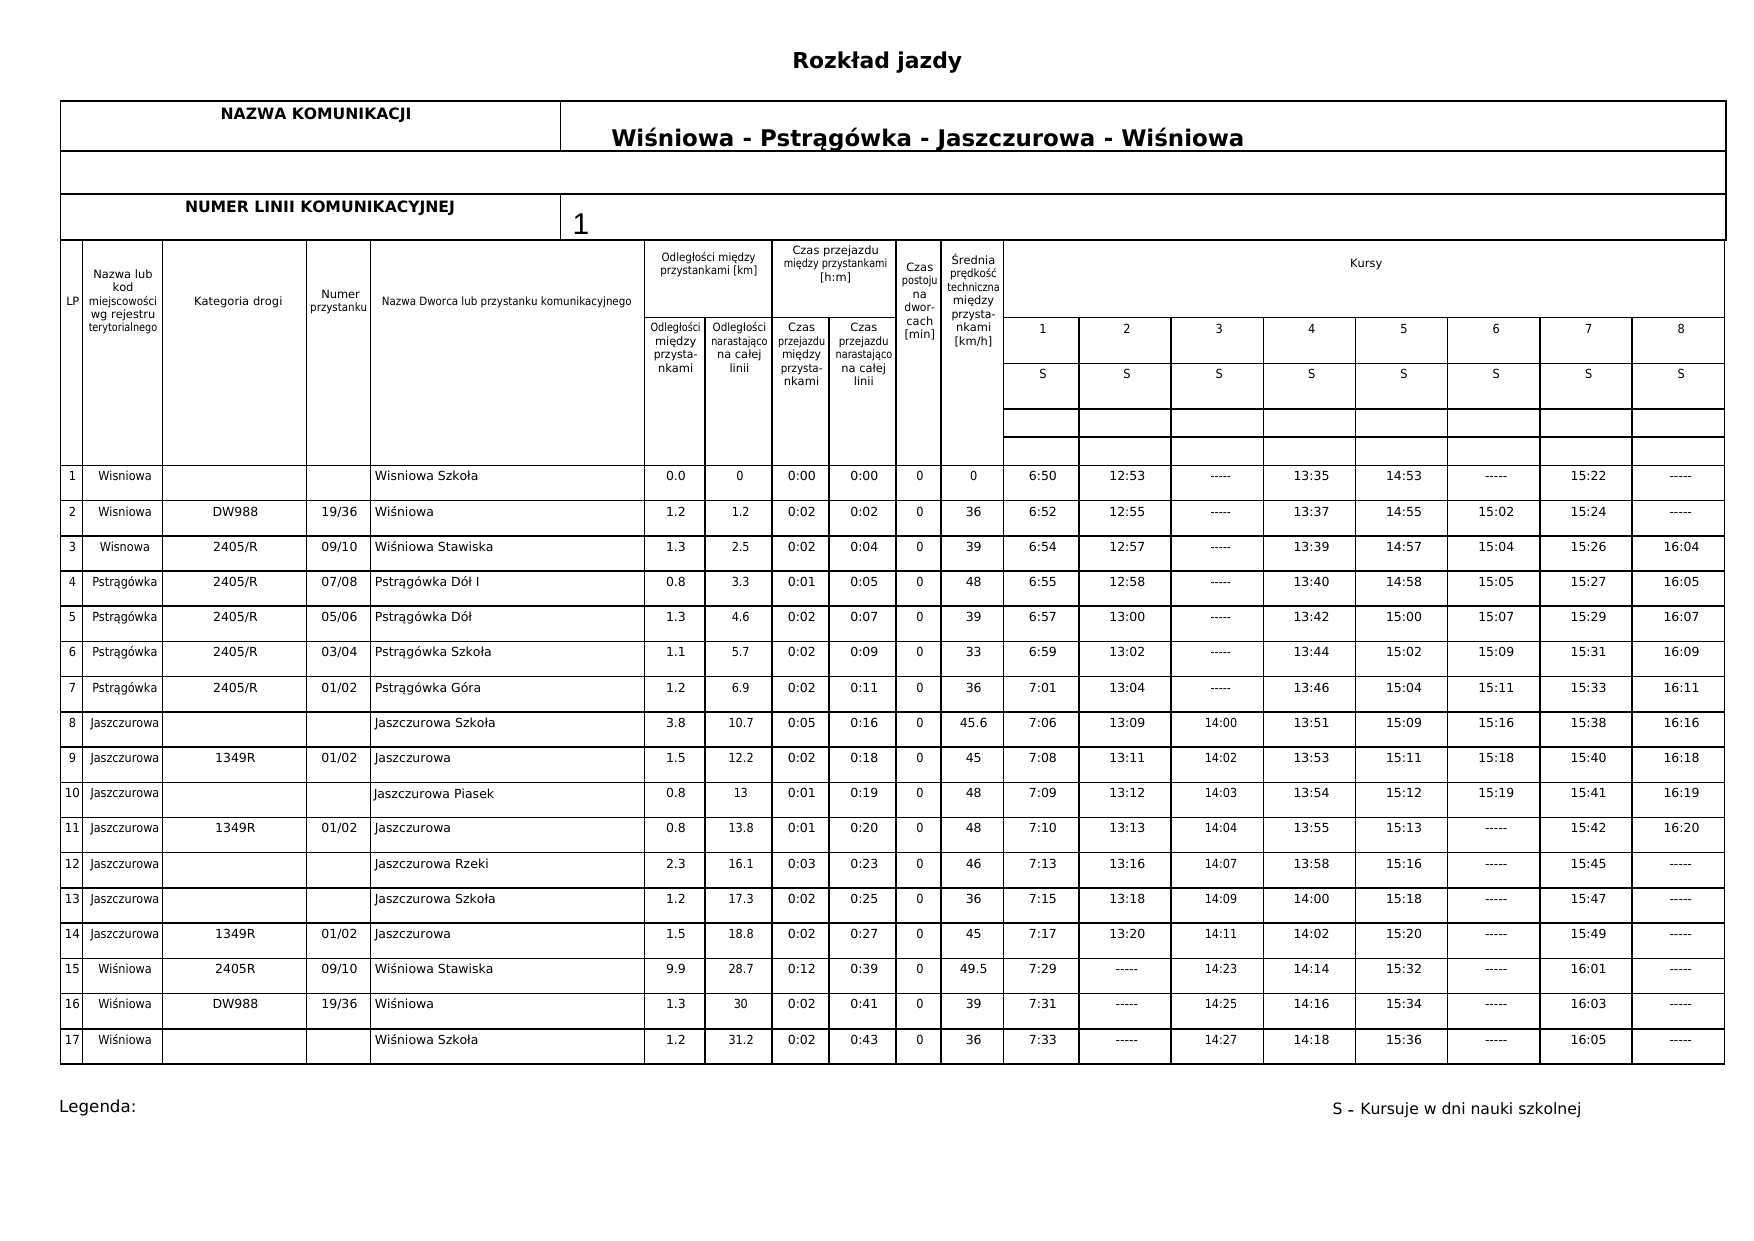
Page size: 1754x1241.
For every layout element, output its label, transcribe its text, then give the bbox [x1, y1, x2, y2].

table_cell Wisniowa [83, 501, 162, 535]
table_cell ----- [1080, 994, 1170, 1028]
table_cell 2405/R [163, 607, 306, 641]
table_cell Jaszczurowa Rzeki [371, 853, 644, 887]
table_cell 0 [897, 748, 940, 781]
table_cell [1633, 410, 1724, 436]
table_cell 14:14 [1264, 959, 1355, 993]
table_cell 15:33 [1541, 677, 1631, 711]
table_cell 0 [897, 501, 940, 535]
table_cell S [1264, 364, 1355, 408]
table_cell [1264, 410, 1355, 436]
table_cell DW988 [163, 994, 306, 1028]
table_cell 0:04 [830, 537, 895, 570]
table_cell 15:11 [1356, 748, 1447, 781]
table_cell 6:57 [1004, 607, 1078, 641]
table_cell 0:02 [773, 642, 828, 676]
table_cell 7:08 [1004, 748, 1078, 781]
table_cell 15 [61, 959, 82, 993]
table_cell 15:07 [1448, 607, 1539, 641]
table_cell 6:55 [1004, 572, 1078, 605]
table_cell 36 [942, 677, 1003, 711]
table_cell 28.7 [706, 959, 771, 993]
table_cell 0 [897, 889, 940, 922]
table_cell 1.2 [645, 677, 704, 711]
table_cell [1541, 410, 1631, 436]
table_cell 13:18 [1080, 889, 1170, 922]
table_cell 2 [61, 501, 82, 535]
table_cell 12:55 [1080, 501, 1170, 535]
table_cell 1349R [163, 748, 306, 781]
table_cell ----- [1448, 818, 1539, 852]
table_cell 14:07 [1172, 853, 1263, 887]
table_cell 0:00 [830, 466, 895, 500]
table_cell 0 [897, 924, 940, 957]
table_cell Jaszczurowa [371, 748, 644, 781]
table_cell 36 [942, 501, 1003, 535]
table_cell [163, 783, 306, 817]
table_cell 0 [897, 783, 940, 817]
table_cell 15:34 [1356, 994, 1447, 1028]
table_cell 0:00 [773, 466, 828, 500]
table_cell Jaszczurowa [83, 748, 162, 781]
table_cell 16:05 [1633, 572, 1724, 605]
table_cell [163, 889, 306, 922]
table_cell 0:16 [830, 713, 895, 746]
table_cell Odległości między przysta- nkami [645, 318, 704, 464]
table_cell 0 [897, 572, 940, 605]
table_cell 16 [61, 994, 82, 1028]
table_cell 45.6 [942, 713, 1003, 746]
table_cell 13:00 [1080, 607, 1170, 641]
table_cell ----- [1172, 501, 1263, 535]
table_cell 13:04 [1080, 677, 1170, 711]
table_cell [1541, 438, 1631, 464]
table_cell 9 [61, 748, 82, 781]
table_cell 01/02 [307, 677, 370, 711]
table_cell Czas przejazdu między przystankami [h:m] [773, 241, 895, 317]
table_cell 16:16 [1633, 713, 1724, 746]
table_cell 2.3 [645, 853, 704, 887]
table_cell ----- [1633, 1030, 1724, 1063]
table_cell Jaszczurowa [83, 889, 162, 922]
table_cell 15:16 [1356, 853, 1447, 887]
table_cell 13:20 [1080, 924, 1170, 957]
table_cell 05/06 [307, 607, 370, 641]
table_cell 15:02 [1356, 642, 1447, 676]
table_cell 0:12 [773, 959, 828, 993]
table_cell 36 [942, 1030, 1003, 1063]
table_cell 0:02 [773, 537, 828, 570]
table_cell [1633, 438, 1724, 464]
table_cell 15:18 [1448, 748, 1539, 781]
table_cell 1.3 [645, 994, 704, 1028]
table_cell 15:47 [1541, 889, 1631, 922]
table_cell Jaszczurowa [371, 818, 644, 852]
table_cell 1.1 [645, 642, 704, 676]
table_cell ----- [1172, 466, 1263, 500]
table_cell Pstrągówka [83, 677, 162, 711]
table_cell 16:09 [1633, 642, 1724, 676]
table_cell [1356, 410, 1447, 436]
table_cell 15:16 [1448, 713, 1539, 746]
table_cell 14:55 [1356, 501, 1447, 535]
table_cell 6:54 [1004, 537, 1078, 570]
table_cell 15:09 [1448, 642, 1539, 676]
table_cell 15:11 [1448, 677, 1539, 711]
table_cell 13:58 [1264, 853, 1355, 887]
table_cell 3 [1172, 318, 1263, 362]
table_cell 15:05 [1448, 572, 1539, 605]
table_cell Czas postoju na dwor- cach [min] [897, 241, 940, 464]
table_cell 12:53 [1080, 466, 1170, 500]
table_cell 33 [942, 642, 1003, 676]
table_cell Czas przejazdu narastająco na całej linii [830, 318, 895, 464]
table_cell 16:07 [1633, 607, 1724, 641]
table_cell 15:12 [1356, 783, 1447, 817]
table_cell 0:19 [830, 783, 895, 817]
table_cell 14:00 [1264, 889, 1355, 922]
table_cell 19/36 [307, 994, 370, 1028]
table_cell 7:31 [1004, 994, 1078, 1028]
table_cell ----- [1172, 572, 1263, 605]
table_cell 7 [1541, 318, 1631, 362]
table_cell Jaszczurowa Szkoła [371, 713, 644, 746]
table_header Wiśniowa - Pstrągówka - Jaszczurowa - Wiśniowa [561, 102, 1725, 150]
table_cell ----- [1448, 959, 1539, 993]
table_cell Nazwa lub kod miejscowości wg rejestru terytorialnego [83, 241, 162, 464]
table_cell 7:09 [1004, 783, 1078, 817]
table_cell 16:20 [1633, 818, 1724, 852]
table_cell 14:02 [1172, 748, 1263, 781]
table_cell 1.3 [645, 537, 704, 570]
table_cell Średnia prędkość techniczna między przysta- nkami [km/h] [942, 241, 1003, 464]
table_cell 7:17 [1004, 924, 1078, 957]
table_cell Jaszczurowa [83, 783, 162, 817]
table_cell [1264, 438, 1355, 464]
table_cell 0:02 [773, 501, 828, 535]
table_cell [1448, 438, 1539, 464]
table_cell 0:02 [773, 994, 828, 1028]
table_cell 13:53 [1264, 748, 1355, 781]
table_cell 15:02 [1448, 501, 1539, 535]
table_cell 13:51 [1264, 713, 1355, 746]
table_cell [307, 783, 370, 817]
table_cell 15:20 [1356, 924, 1447, 957]
table_cell 01/02 [307, 748, 370, 781]
table_cell 12 [61, 853, 82, 887]
table_cell 39 [942, 537, 1003, 570]
table_cell Pstrągówka [83, 607, 162, 641]
table_cell S [1172, 364, 1263, 408]
table_cell 0:23 [830, 853, 895, 887]
table_cell Pstrągówka Szkoła [371, 642, 644, 676]
table_cell 0:01 [773, 818, 828, 852]
table_cell 16:11 [1633, 677, 1724, 711]
table_cell 14:23 [1172, 959, 1263, 993]
table_cell 14:27 [1172, 1030, 1263, 1063]
table_cell 07/08 [307, 572, 370, 605]
table_cell ----- [1633, 501, 1724, 535]
table_cell 0 [897, 713, 940, 746]
table_cell 9.9 [645, 959, 704, 993]
table_cell Kategoria drogi [163, 241, 306, 464]
table_cell 14:03 [1172, 783, 1263, 817]
table_cell ----- [1172, 642, 1263, 676]
table_cell 5 [61, 607, 82, 641]
table_cell 03/04 [307, 642, 370, 676]
table_cell 0:02 [773, 748, 828, 781]
table_cell [1004, 410, 1078, 436]
table_cell 7:33 [1004, 1030, 1078, 1063]
table_cell 0:05 [773, 713, 828, 746]
table_cell 48 [942, 818, 1003, 852]
table_cell 45 [942, 924, 1003, 957]
table_cell Wiśniowa [83, 959, 162, 993]
table_cell ----- [1172, 677, 1263, 711]
table_cell 0 [897, 818, 940, 852]
table_cell 14:57 [1356, 537, 1447, 570]
table_cell 17 [61, 1030, 82, 1063]
table_cell 46 [942, 853, 1003, 887]
table_cell 12:58 [1080, 572, 1170, 605]
table_cell [307, 466, 370, 500]
table_cell 15:04 [1448, 537, 1539, 570]
table_cell 2405R [163, 959, 306, 993]
table_cell [163, 466, 306, 500]
table_cell Pstrągówka Dół [371, 607, 644, 641]
table_cell 18.8 [706, 924, 771, 957]
table_cell Pstrągówka [83, 642, 162, 676]
table_cell ----- [1080, 959, 1170, 993]
table_cell 15:24 [1541, 501, 1631, 535]
table_cell 13:16 [1080, 853, 1170, 887]
table_cell 13:55 [1264, 818, 1355, 852]
table_cell 7:13 [1004, 853, 1078, 887]
table_cell Odległości między przystankami [km] [645, 241, 771, 317]
table_cell 15:18 [1356, 889, 1447, 922]
table_cell 0 [897, 994, 940, 1028]
table_cell Wiśniowa [371, 501, 644, 535]
table_cell 1.2 [645, 501, 704, 535]
table_cell 13:42 [1264, 607, 1355, 641]
table_cell 0:02 [773, 889, 828, 922]
table_cell Wiśniowa [371, 994, 644, 1028]
table_cell Wiśniowa Stawiska [371, 537, 644, 570]
table_cell [307, 713, 370, 746]
table_cell Jaszczurowa [83, 924, 162, 957]
table_cell 7:15 [1004, 889, 1078, 922]
table_cell 16.1 [706, 853, 771, 887]
table_cell 4 [61, 572, 82, 605]
table_cell 6 [61, 642, 82, 676]
table_cell 15:29 [1541, 607, 1631, 641]
table_cell 1.3 [645, 607, 704, 641]
table_cell [1004, 438, 1078, 464]
table_cell Jaszczurowa [83, 818, 162, 852]
table_cell 2405/R [163, 677, 306, 711]
table_cell [1172, 410, 1263, 436]
table_cell 3.3 [706, 572, 771, 605]
table_cell 15:04 [1356, 677, 1447, 711]
table_cell 12:57 [1080, 537, 1170, 570]
table_cell Wiśniowa Stawiska [371, 959, 644, 993]
table_cell 5.7 [706, 642, 771, 676]
table_cell 09/10 [307, 537, 370, 570]
table_cell [307, 889, 370, 922]
table_cell 39 [942, 994, 1003, 1028]
table_cell 15:45 [1541, 853, 1631, 887]
table_cell ----- [1448, 924, 1539, 957]
table_cell 8 [61, 713, 82, 746]
table_cell [1356, 438, 1447, 464]
table_cell 0:11 [830, 677, 895, 711]
table_cell 15:36 [1356, 1030, 1447, 1063]
table_cell 48 [942, 572, 1003, 605]
table_cell 13:35 [1264, 466, 1355, 500]
table_cell 14:09 [1172, 889, 1263, 922]
table_cell 12.2 [706, 748, 771, 781]
table_cell 0 [897, 642, 940, 676]
table_cell 15:26 [1541, 537, 1631, 570]
table_cell 10.7 [706, 713, 771, 746]
table_cell 0:20 [830, 818, 895, 852]
table_cell 14:58 [1356, 572, 1447, 605]
table_cell Wiśniowa [83, 994, 162, 1028]
table_cell 13:39 [1264, 537, 1355, 570]
table_cell Pstrągówka [83, 572, 162, 605]
table_cell 15:13 [1356, 818, 1447, 852]
table_cell 15:42 [1541, 818, 1631, 852]
table_cell 0 [942, 466, 1003, 500]
table_cell Wiśniowa [83, 1030, 162, 1063]
table_cell 13:46 [1264, 677, 1355, 711]
table_cell ----- [1633, 853, 1724, 887]
table_cell 15:49 [1541, 924, 1631, 957]
table_cell 0 [897, 466, 940, 500]
table_cell 15:31 [1541, 642, 1631, 676]
table_cell 1.2 [645, 889, 704, 922]
table_cell 13:11 [1080, 748, 1170, 781]
table_cell 0:02 [773, 924, 828, 957]
table_cell S [1356, 364, 1447, 408]
table_cell ----- [1633, 959, 1724, 993]
table_cell [163, 713, 306, 746]
table_header NAZWA KOMUNIKACJI [61, 102, 560, 150]
table_cell 19/36 [307, 501, 370, 535]
table_cell 13:54 [1264, 783, 1355, 817]
table_cell 0:18 [830, 748, 895, 781]
table_cell ----- [1448, 889, 1539, 922]
table_cell 16:18 [1633, 748, 1724, 781]
table_cell Wisniowa Szkoła [371, 466, 644, 500]
table_cell Nazwa Dworca lub przystanku komunikacyjnego [371, 241, 644, 464]
table_cell 14:18 [1264, 1030, 1355, 1063]
table_cell 0:02 [773, 677, 828, 711]
table_cell 1 [561, 195, 1725, 239]
table_cell 8 [1633, 318, 1724, 362]
table_cell 0.8 [645, 783, 704, 817]
table_cell 0.8 [645, 818, 704, 852]
table_cell 1349R [163, 924, 306, 957]
table_cell 13:44 [1264, 642, 1355, 676]
table_cell 45 [942, 748, 1003, 781]
table_cell 36 [942, 889, 1003, 922]
table_cell S [1633, 364, 1724, 408]
table_cell ----- [1633, 889, 1724, 922]
table_cell 7 [61, 677, 82, 711]
table_cell 31.2 [706, 1030, 771, 1063]
table_cell Jaszczurowa Szkoła [371, 889, 644, 922]
table_cell 0:01 [773, 572, 828, 605]
table_cell ----- [1448, 853, 1539, 887]
table_cell Wisniowa [83, 466, 162, 500]
table_cell 1.2 [706, 501, 771, 535]
table_cell 4.6 [706, 607, 771, 641]
table_cell 1349R [163, 818, 306, 852]
table_cell ----- [1633, 466, 1724, 500]
table_cell 01/02 [307, 818, 370, 852]
table_cell 1 [1004, 318, 1078, 362]
table_cell [307, 1030, 370, 1063]
table_cell [307, 853, 370, 887]
table_cell ----- [1172, 537, 1263, 570]
table_cell 14 [61, 924, 82, 957]
text S - Kursuje w dni nauki szkolnej [1332, 1097, 1710, 1119]
table_cell 15:00 [1356, 607, 1447, 641]
table_cell 0:07 [830, 607, 895, 641]
table_cell 15:40 [1541, 748, 1631, 781]
table_cell 0:03 [773, 853, 828, 887]
table_cell 1 [61, 466, 82, 500]
table_cell 16:03 [1541, 994, 1631, 1028]
table_cell ----- [1448, 466, 1539, 500]
table_cell 0.8 [645, 572, 704, 605]
table_cell 2405/R [163, 572, 306, 605]
table_cell 0:27 [830, 924, 895, 957]
text Rozkład jazdy [790, 48, 964, 74]
table_cell 1.2 [645, 1030, 704, 1063]
table_cell 15:27 [1541, 572, 1631, 605]
table_cell 0 [706, 466, 771, 500]
table_cell 14:53 [1356, 466, 1447, 500]
table_cell 15:09 [1356, 713, 1447, 746]
table_cell 0:02 [830, 501, 895, 535]
table_cell [1080, 410, 1170, 436]
table_cell 13:40 [1264, 572, 1355, 605]
table_cell 0 [897, 1030, 940, 1063]
table_cell 7:06 [1004, 713, 1078, 746]
table_cell 14:25 [1172, 994, 1263, 1028]
table_cell 0:01 [773, 783, 828, 817]
table_cell 10 [61, 783, 82, 817]
table_cell 09/10 [307, 959, 370, 993]
table_cell Kursy [1004, 241, 1724, 317]
table_cell 14:16 [1264, 994, 1355, 1028]
table_cell LP [61, 241, 82, 464]
table_cell 13 [61, 889, 82, 922]
table_cell 0.0 [645, 466, 704, 500]
table_cell 2 [1080, 318, 1170, 362]
table_cell 16:01 [1541, 959, 1631, 993]
table_cell 0 [897, 537, 940, 570]
table_cell 0:05 [830, 572, 895, 605]
table_cell 14:04 [1172, 818, 1263, 852]
table_cell 7:29 [1004, 959, 1078, 993]
table_cell 0:02 [773, 1030, 828, 1063]
table_cell 01/02 [307, 924, 370, 957]
table_cell 15:38 [1541, 713, 1631, 746]
table_cell ----- [1448, 1030, 1539, 1063]
table_cell 15:41 [1541, 783, 1631, 817]
table_cell 13:13 [1080, 818, 1170, 852]
table_cell 5 [1356, 318, 1447, 362]
table_cell S [1004, 364, 1078, 408]
table_cell 2405/R [163, 642, 306, 676]
table_cell 2.5 [706, 537, 771, 570]
table_cell ----- [1448, 994, 1539, 1028]
table_cell ----- [1633, 924, 1724, 957]
table_cell 4 [1264, 318, 1355, 362]
table_cell Jaszczurowa [83, 853, 162, 887]
table_cell Czas przejazdu między przysta- nkami [773, 318, 828, 464]
table_cell Jaszczurowa [83, 713, 162, 746]
table_cell 49.5 [942, 959, 1003, 993]
table_cell [1448, 410, 1539, 436]
table_cell Pstrągówka Góra [371, 677, 644, 711]
table_cell 0:02 [773, 607, 828, 641]
table_cell 30 [706, 994, 771, 1028]
table_cell 6:59 [1004, 642, 1078, 676]
table_cell 39 [942, 607, 1003, 641]
table_cell Numer przystanku [307, 241, 370, 464]
table_cell [163, 1030, 306, 1063]
table_cell 11 [61, 818, 82, 852]
table_cell 16:05 [1541, 1030, 1631, 1063]
table_cell 15:32 [1356, 959, 1447, 993]
table_cell 13:09 [1080, 713, 1170, 746]
table_cell S [1080, 364, 1170, 408]
table_cell ----- [1172, 607, 1263, 641]
table_cell Jaszczurowa [371, 924, 644, 957]
table_cell 0 [897, 607, 940, 641]
table_cell Pstrągówka Dół I [371, 572, 644, 605]
table_cell 13:37 [1264, 501, 1355, 535]
table_cell 17.3 [706, 889, 771, 922]
table_cell Wiśniowa Szkoła [371, 1030, 644, 1063]
table_cell 16:19 [1633, 783, 1724, 817]
table_cell 0:09 [830, 642, 895, 676]
table_cell 3.8 [645, 713, 704, 746]
table_cell 1.5 [645, 924, 704, 957]
table_cell 14:11 [1172, 924, 1263, 957]
table_cell Odległości narastająco na całej linii [706, 318, 771, 464]
table_cell 0 [897, 853, 940, 887]
table_cell 1.5 [645, 748, 704, 781]
table_cell Jaszczurowa Piasek [371, 783, 644, 817]
table_cell [61, 152, 1725, 193]
table_cell 13 [706, 783, 771, 817]
table_cell 7:01 [1004, 677, 1078, 711]
table_cell 13:02 [1080, 642, 1170, 676]
table_cell Wisnowa [83, 537, 162, 570]
table_cell 6.9 [706, 677, 771, 711]
table_cell S [1448, 364, 1539, 408]
table_cell 6:50 [1004, 466, 1078, 500]
table_cell 15:19 [1448, 783, 1539, 817]
table_cell 3 [61, 537, 82, 570]
table_cell 0:41 [830, 994, 895, 1028]
table_cell 7:10 [1004, 818, 1078, 852]
table_cell 14:00 [1172, 713, 1263, 746]
table_cell 16:04 [1633, 537, 1724, 570]
table_cell 13.8 [706, 818, 771, 852]
table_cell 0:25 [830, 889, 895, 922]
table_cell 6:52 [1004, 501, 1078, 535]
table_cell NUMER LINII KOMUNIKACYJNEJ [61, 195, 560, 239]
table_cell [1172, 438, 1263, 464]
table_cell 0 [897, 959, 940, 993]
table_cell 0:39 [830, 959, 895, 993]
table_cell 15:22 [1541, 466, 1631, 500]
table_cell 13:12 [1080, 783, 1170, 817]
table_cell 14:02 [1264, 924, 1355, 957]
text Legenda: [59, 1097, 850, 1116]
table_cell DW988 [163, 501, 306, 535]
table_cell 48 [942, 783, 1003, 817]
table_cell 6 [1448, 318, 1539, 362]
table_cell 2405/R [163, 537, 306, 570]
table_cell ----- [1633, 994, 1724, 1028]
table_cell 0 [897, 677, 940, 711]
table_cell [163, 853, 306, 887]
table_cell [1080, 438, 1170, 464]
table_cell ----- [1080, 1030, 1170, 1063]
table_cell S [1541, 364, 1631, 408]
table_cell 0:43 [830, 1030, 895, 1063]
